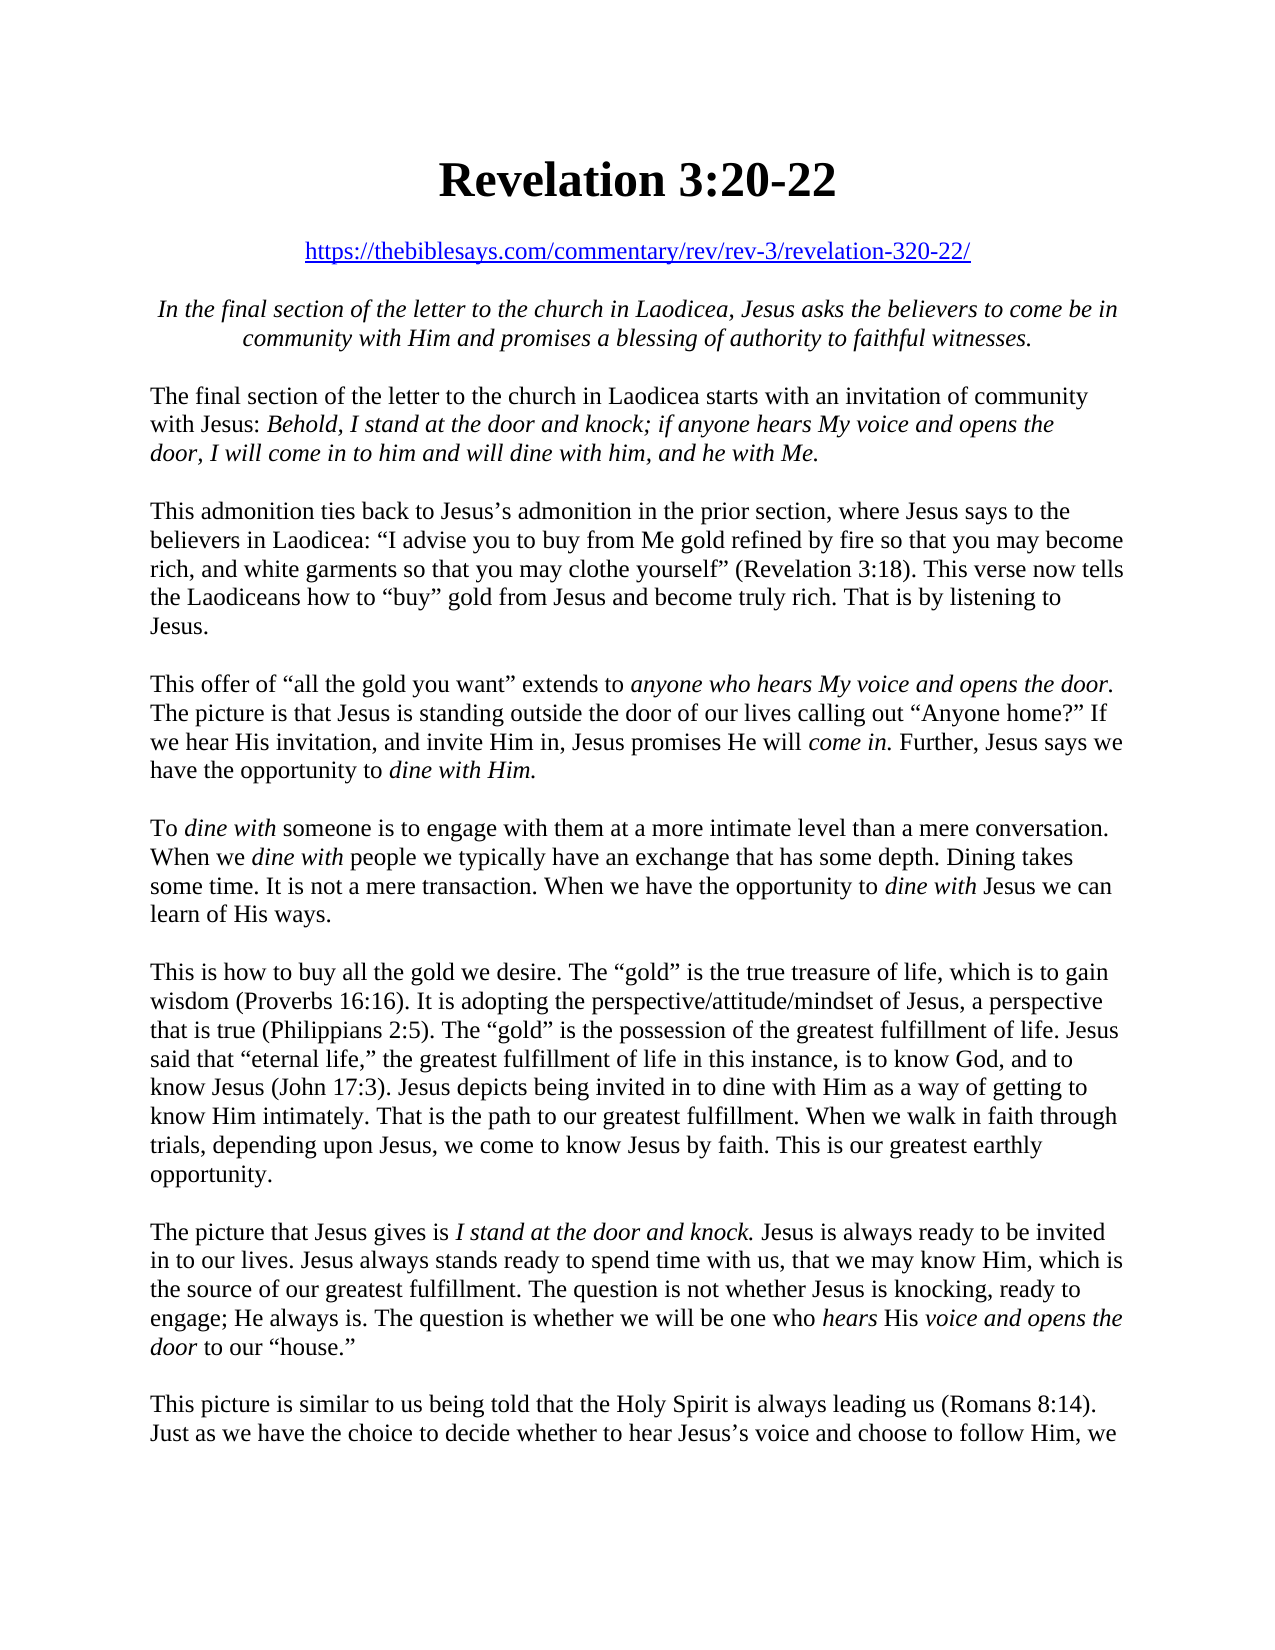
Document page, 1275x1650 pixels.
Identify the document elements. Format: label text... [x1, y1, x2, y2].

text The final section of the letter to the church in Laodicea starts with an invitation of community with Jesus: Behold, I stand at the door and knock; if anyone hears My voice and opens the door, I will come in to him and will dine with him, and he with Me. [150, 381, 1125, 467]
text This offer of “all the gold you want” extends to anyone who hears My voice and opens the door. The picture is that Jesus is standing outside the door of our lives calling out “Anyone home?” If we hear His invitation, and invite Him in, Jesus promises He will come in. Further, Jesus says we have the opportunity to dine with Him. [150, 669, 1125, 784]
text https://thebiblesays.com/commentary/rev/rev-3/revelation-320-22/ [150, 236, 1125, 265]
text Revelation 3:20-22 [150, 150, 1125, 207]
text To dine with someone is to engage with them at a more intimate level than a mere conversation. When we dine with people we typically have an exchange that has some depth. Dining takes some time. It is not a mere transaction. When we have the opportunity to dine with Jesus we can learn of His ways. [150, 813, 1125, 928]
text In the final section of the letter to the church in Laodicea, Jesus asks the believers to come be in community with Him and promises a blessing of authority to faithful witnesses. [150, 294, 1125, 352]
text The picture that Jesus gives is I stand at the door and knock. Jesus is always ready to be invited in to our lives. Jesus always stands ready to spend time with us, that we may know Him, which is the source of our greatest fulfillment. The question is not whether Jesus is knocking, ready to engage; He always is. The question is whether we will be one who hears His voice and opens the door to our “house.” [150, 1217, 1125, 1360]
text This is how to buy all the gold we desire. The “gold” is the true treasure of life, which is to gain wisdom (Proverbs 16:16). It is adopting the perspective/attitude/mindset of Jesus, a perspective that is true (Philippians 2:5). The “gold” is the possession of the greatest fulfillment of life. Jesus said that “eternal life,” the greatest fulfillment of life in this instance, is to know God, and to know Jesus (John 17:3). Jesus depicts being invited in to dine with Him as a way of getting to know Him intimately. That is the path to our greatest fulfillment. When we walk in faith through trials, depending upon Jesus, we come to know Jesus by faith. This is our greatest earthly opportunity. [150, 957, 1125, 1187]
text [150, 1389, 1125, 1447]
text This admonition ties back to Jesus’s admonition in the prior section, where Jesus says to the believers in Laodicea: “I advise you to buy from Me gold refined by fire so that you may become rich, and white garments so that you may clothe yourself” (Revelation 3:18). This verse now tells the Laodiceans how to “buy” gold from Jesus and become truly rich. That is by listening to Jesus. [150, 496, 1125, 640]
